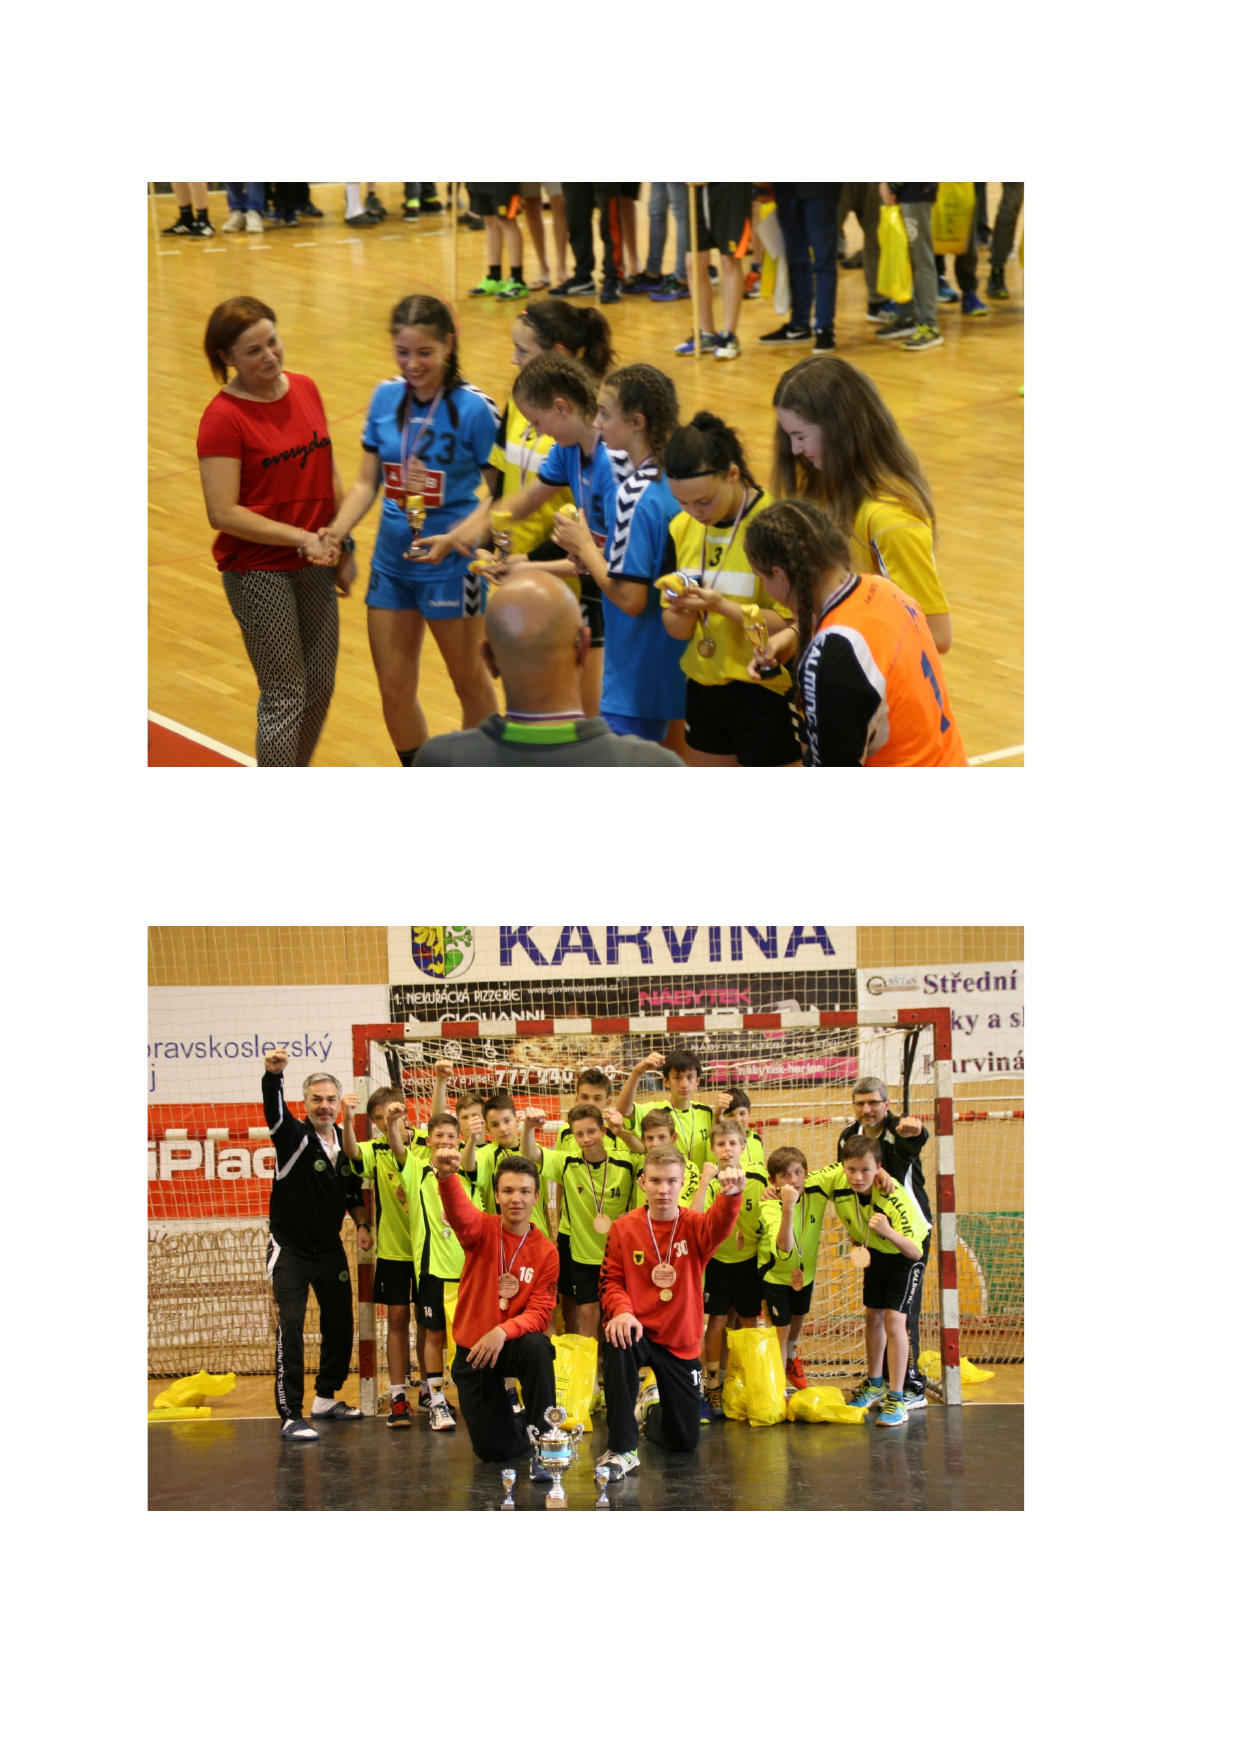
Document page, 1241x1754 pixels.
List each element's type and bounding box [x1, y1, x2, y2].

picture [147, 182, 1025, 767]
picture [147, 926, 1025, 1511]
